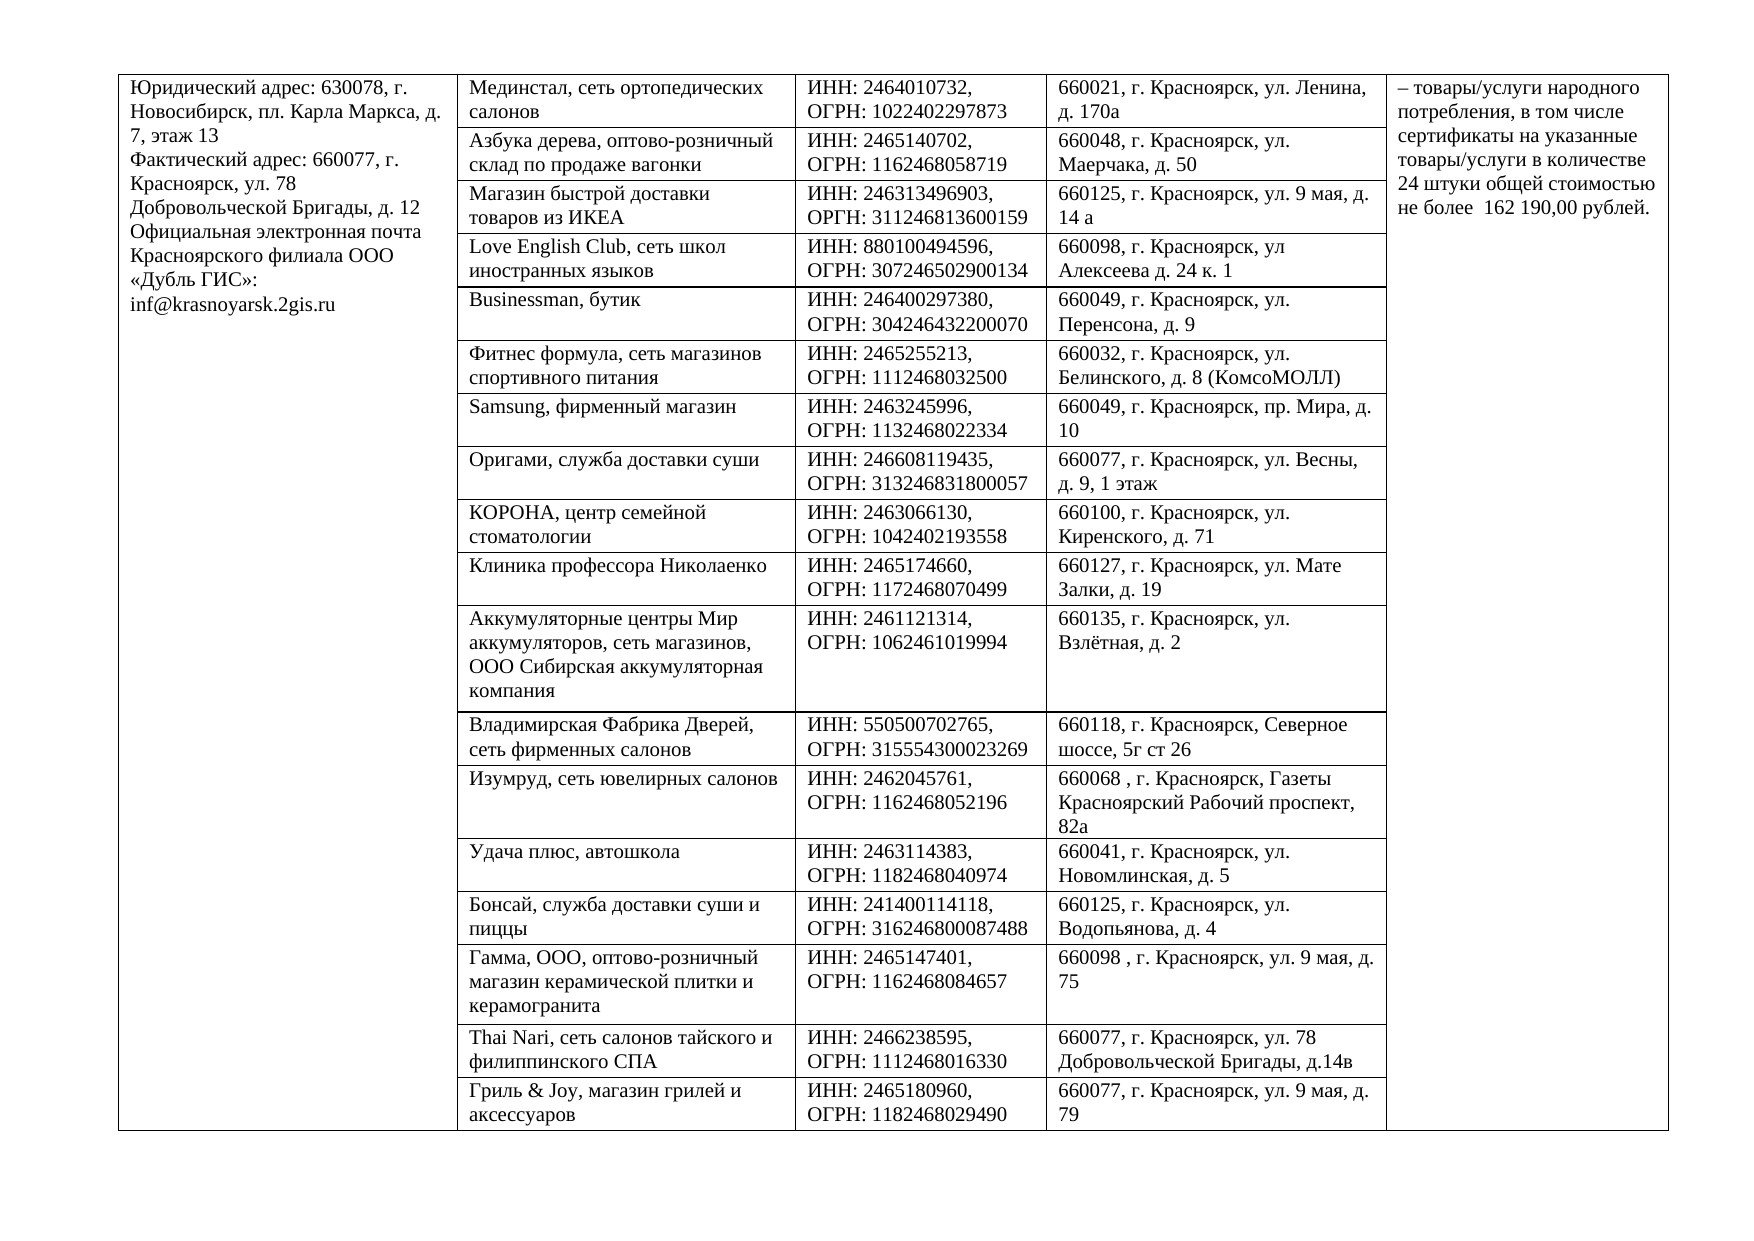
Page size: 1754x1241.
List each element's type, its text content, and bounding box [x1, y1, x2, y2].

table_cell Владимирская Фабрика Дверей, сеть фирменных салонов [458, 713, 795, 764]
table_cell ИНН: 550500702765, ОГРН: 315554300023269 [796, 713, 1046, 764]
table_cell ИНН: 2465255213, ОГРН: 1112468032500 [796, 341, 1046, 393]
table_cell 660118, г. Красноярск, Северное шоссе, 5г ст 26 [1047, 713, 1386, 764]
table_cell Мединстал, сеть ортопедических салонов [458, 75, 795, 127]
table_cell ИНН: 2463114383, ОГРН: 1182468040974 [796, 839, 1046, 891]
table_cell 660135, г. Красноярск, ул. Взлётная, д. 2 [1047, 606, 1386, 711]
table_cell 660100, г. Красноярск, ул. Киренского, д. 71 [1047, 500, 1386, 552]
table_cell 660049, г. Красноярск, пр. Мира, д. 10 [1047, 394, 1386, 446]
table_cell ИНН: 2465147401, ОГРН: 1162468084657 [796, 945, 1046, 1024]
table_cell 660077, г. Красноярск, ул. 78 Добровольческой Бригады, д.14в [1047, 1025, 1386, 1077]
table_cell 660068 , г. Красноярск, Газеты Красноярский Рабочий проспект, 82а [1047, 766, 1386, 838]
table_cell ИНН: 2462045761, ОГРН: 1162468052196 [796, 766, 1046, 838]
table_cell ИНН: 246400297380, ОГРН: 304246432200070 [796, 288, 1046, 339]
table_cell ИНН: 2463245996, ОГРН: 1132468022334 [796, 394, 1046, 446]
table_cell ИНН: 2465140702, ОГРН: 1162468058719 [796, 128, 1046, 180]
table_cell 660041, г. Красноярск, ул. Новомлинская, д. 5 [1047, 839, 1386, 891]
table_cell КОРОНА, центр семейной стоматологии [458, 500, 795, 552]
table_cell 660098, г. Красноярск, ул Алексеева д. 24 к. 1 [1047, 234, 1386, 286]
table_cell ИНН: 246608119435, ОГРН: 313246831800057 [796, 447, 1046, 499]
table_cell Бонсай, служба доставки суши и пиццы [458, 892, 795, 944]
table_cell ИНН: 241400114118, ОГРН: 316246800087488 [796, 892, 1046, 944]
table_cell 660098 , г. Красноярск, ул. 9 мая, д. 75 [1047, 945, 1386, 1024]
table_cell Фитнес формула, сеть магазинов спортивного питания [458, 341, 795, 393]
table_cell ИНН: 2463066130, ОГРН: 1042402193558 [796, 500, 1046, 552]
table_cell ИНН: 2461121314, ОГРН: 1062461019994 [796, 606, 1046, 711]
table_cell ИНН: 2464010732, ОГРН: 1022402297873 [796, 75, 1046, 127]
table_cell Клиника профессора Николаенко [458, 553, 795, 605]
table_cell 660125, г. Красноярск, ул. 9 мая, д. 14 а [1047, 181, 1386, 233]
table_cell Изумруд, сеть ювелирных салонов [458, 766, 795, 838]
table_cell 660077, г. Красноярск, ул. Весны, д. 9, 1 этаж [1047, 447, 1386, 499]
table_cell ИНН: 880100494596, ОГРН: 307246502900134 [796, 234, 1046, 286]
table_cell 660021, г. Красноярск, ул. Ленина, д. 170а [1047, 75, 1386, 127]
table_cell Samsung, фирменный магазин [458, 394, 795, 446]
table_cell Аккумуляторные центры Мир аккумуляторов, сеть магазинов, ООО Сибирская аккумуляторная компания [458, 606, 795, 711]
table_cell 660125, г. Красноярск, ул. Водопьянова, д. 4 [1047, 892, 1386, 944]
table_cell Магазин быстрой доставки товаров из ИКЕА [458, 181, 795, 233]
table_cell ИНН: 2465180960, ОГРН: 1182468029490 [796, 1078, 1046, 1130]
table_cell Гриль & Joy, магазин грилей и аксессуаров [458, 1078, 795, 1130]
table_cell Гамма, ООО, оптово-розничный магазин керамической плитки и керамогранита [458, 945, 795, 1024]
table_cell 660077, г. Красноярск, ул. 9 мая, д. 79 [1047, 1078, 1386, 1130]
table_cell 660032, г. Красноярск, ул. Белинского, д. 8 (КомсоМОЛЛ) [1047, 341, 1386, 393]
table_cell Businessman, бутик [458, 288, 795, 339]
table_cell ИНН: 2465174660, ОГРН: 1172468070499 [796, 553, 1046, 605]
table_cell Thai Nari, сеть салонов тайского и филиппинского СПА [458, 1025, 795, 1077]
table_cell Азбука дерева, оптово-розничный склад по продаже вагонки [458, 128, 795, 180]
table_cell ИНН: 246313496903, ОРГН: 311246813600159 [796, 181, 1046, 233]
table_cell 660049, г. Красноярск, ул. Перенсона, д. 9 [1047, 288, 1386, 339]
table_cell ИНН: 2466238595, ОГРН: 1112468016330 [796, 1025, 1046, 1077]
table_cell Оригами, служба доставки суши [458, 447, 795, 499]
table_cell Love English Club, сеть школ иностранных языков [458, 234, 795, 286]
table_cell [1387, 75, 1668, 1130]
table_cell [119, 75, 457, 1130]
table_cell Удача плюс, автошкола [458, 839, 795, 891]
table_cell 660048, г. Красноярск, ул. Маерчака, д. 50 [1047, 128, 1386, 180]
table_cell 660127, г. Красноярск, ул. Мате Залки, д. 19 [1047, 553, 1386, 605]
